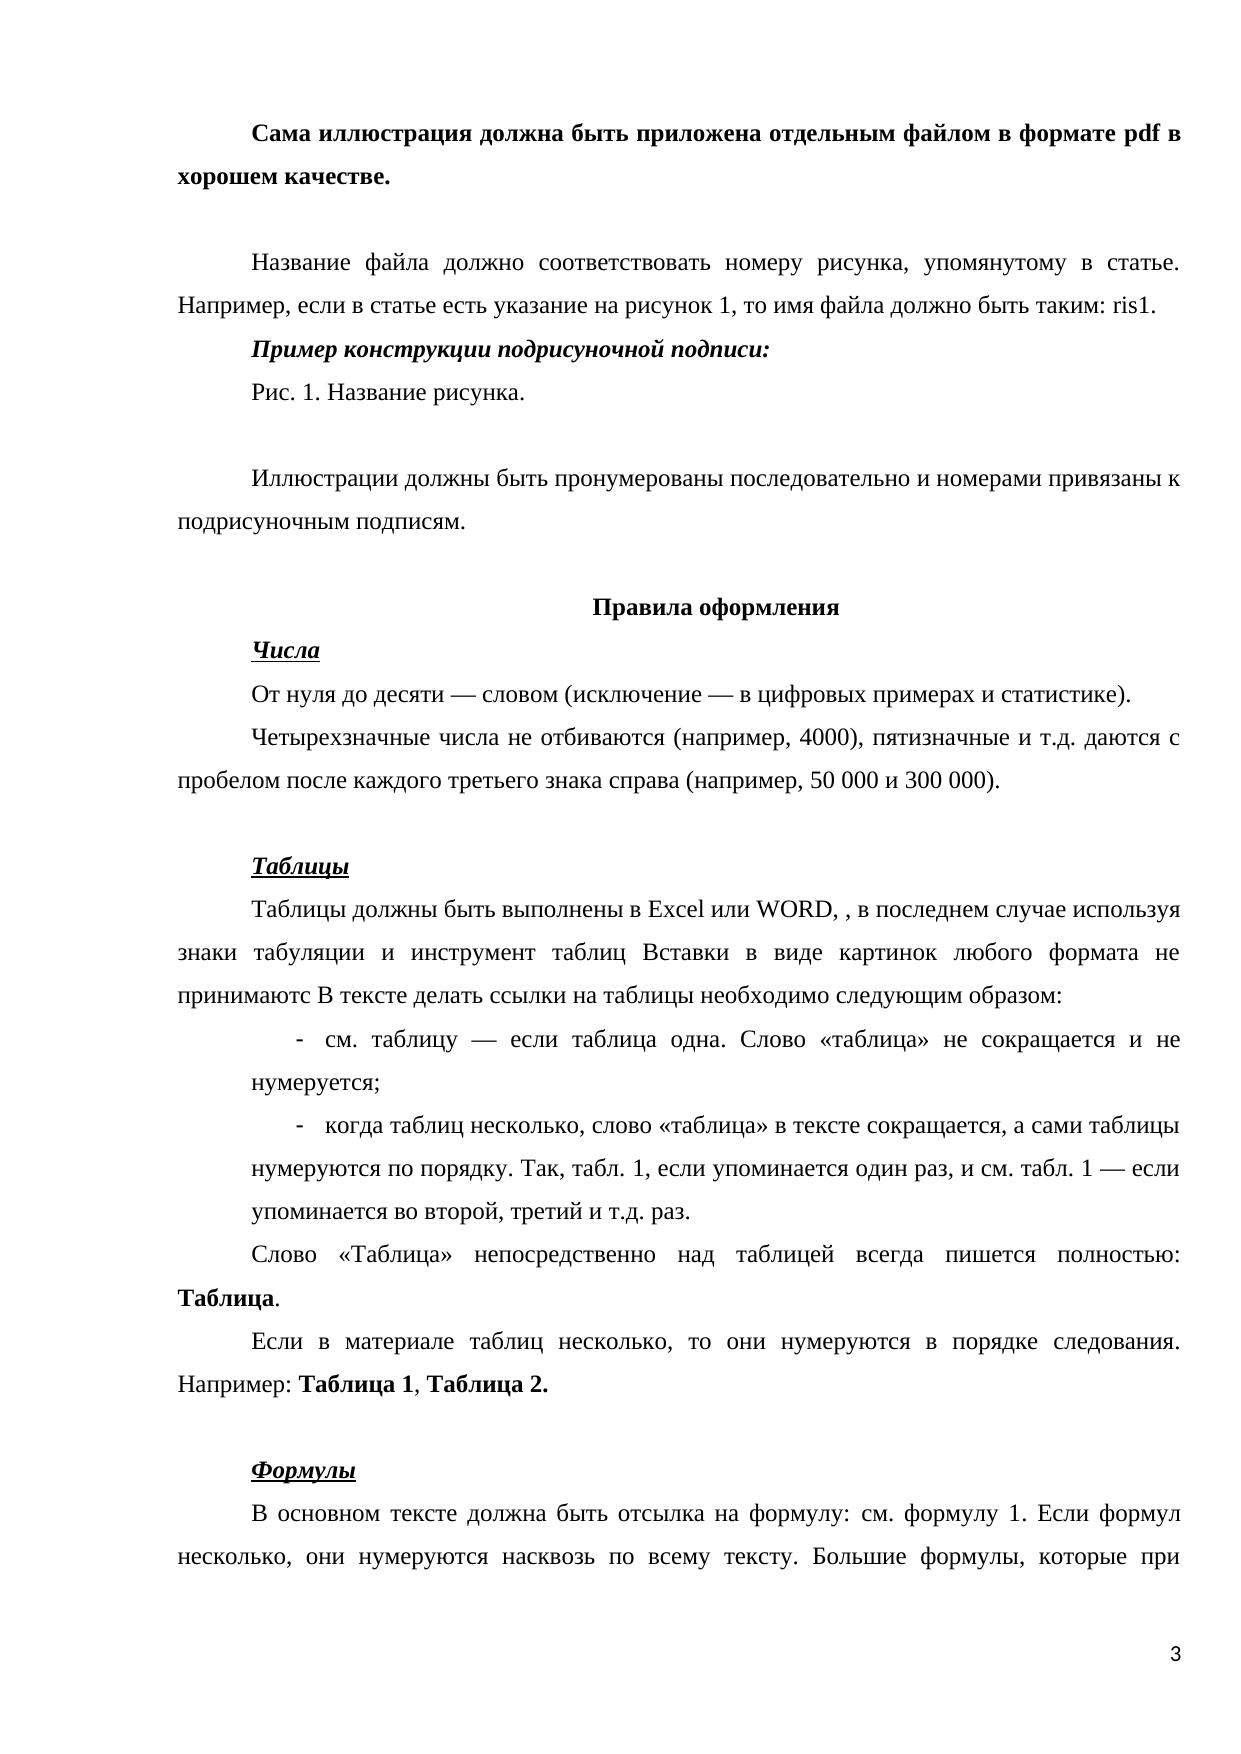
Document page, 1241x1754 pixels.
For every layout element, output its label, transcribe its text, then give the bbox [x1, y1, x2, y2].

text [177, 1498, 1181, 1570]
list когда таблиц несколько, слово «таблица» в тексте сокращается, а сами таблицы нумеруются по порядку. Так, табл. 1, если упоминается один раз, и см. табл. 1 — если упоминается во второй, третий и т.д. раз. [251, 1110, 1181, 1225]
text Иллюстрации должны быть пронумерованы последовательно и номерами привязаны к подрисуночным подписям. [177, 463, 1181, 535]
text Формулы [177, 1455, 1181, 1484]
text Рис. 1. Название рисунка. [177, 377, 1181, 406]
text Правила оформления [177, 592, 1181, 621]
text Таблицы должны быть выполнены в Excel или WORD, , в последнем случае используя знаки табуляции и инструмент таблиц Вставки в виде картинок любого формата не принимаютс В тексте делать ссылки на таблицы необходимо следующим образом: [177, 894, 1181, 1009]
text Название файла должно соответствовать номеру рисунка, упомянутому в статье. Например, если в статье есть указание на рисунок 1, то имя файла должно быть таким: ris1. [177, 247, 1181, 319]
list см. таблицу — если таблица одна. Слово «таблица» не сокращается и не нумеруется; [251, 1024, 1181, 1096]
text Таблицы [177, 851, 1181, 880]
text Пример конструкции подрисуночной подписи: [177, 334, 1181, 362]
text Сама иллюстрация должна быть приложена отдельным файлом в формате pdf в хорошем качестве. [177, 118, 1181, 190]
text Если в материале таблиц несколько, то они нумеруются в порядке следования. Например: Таблица 1, Таблица 2. [177, 1326, 1181, 1398]
text Числа [177, 636, 1181, 664]
text Четырехзначные числа не отбиваются (например, 4000), пятизначные и т.д. даются с пробелом после каждого третьего знака справа (например, 50 000 и 300 000). [177, 722, 1181, 794]
text От нуля до десяти — словом (исключение — в цифровых примерах и статистике). [177, 679, 1181, 707]
text Слово «Таблица» непосредственно над таблицей всегда пишется полностью: Таблица. [177, 1239, 1181, 1311]
